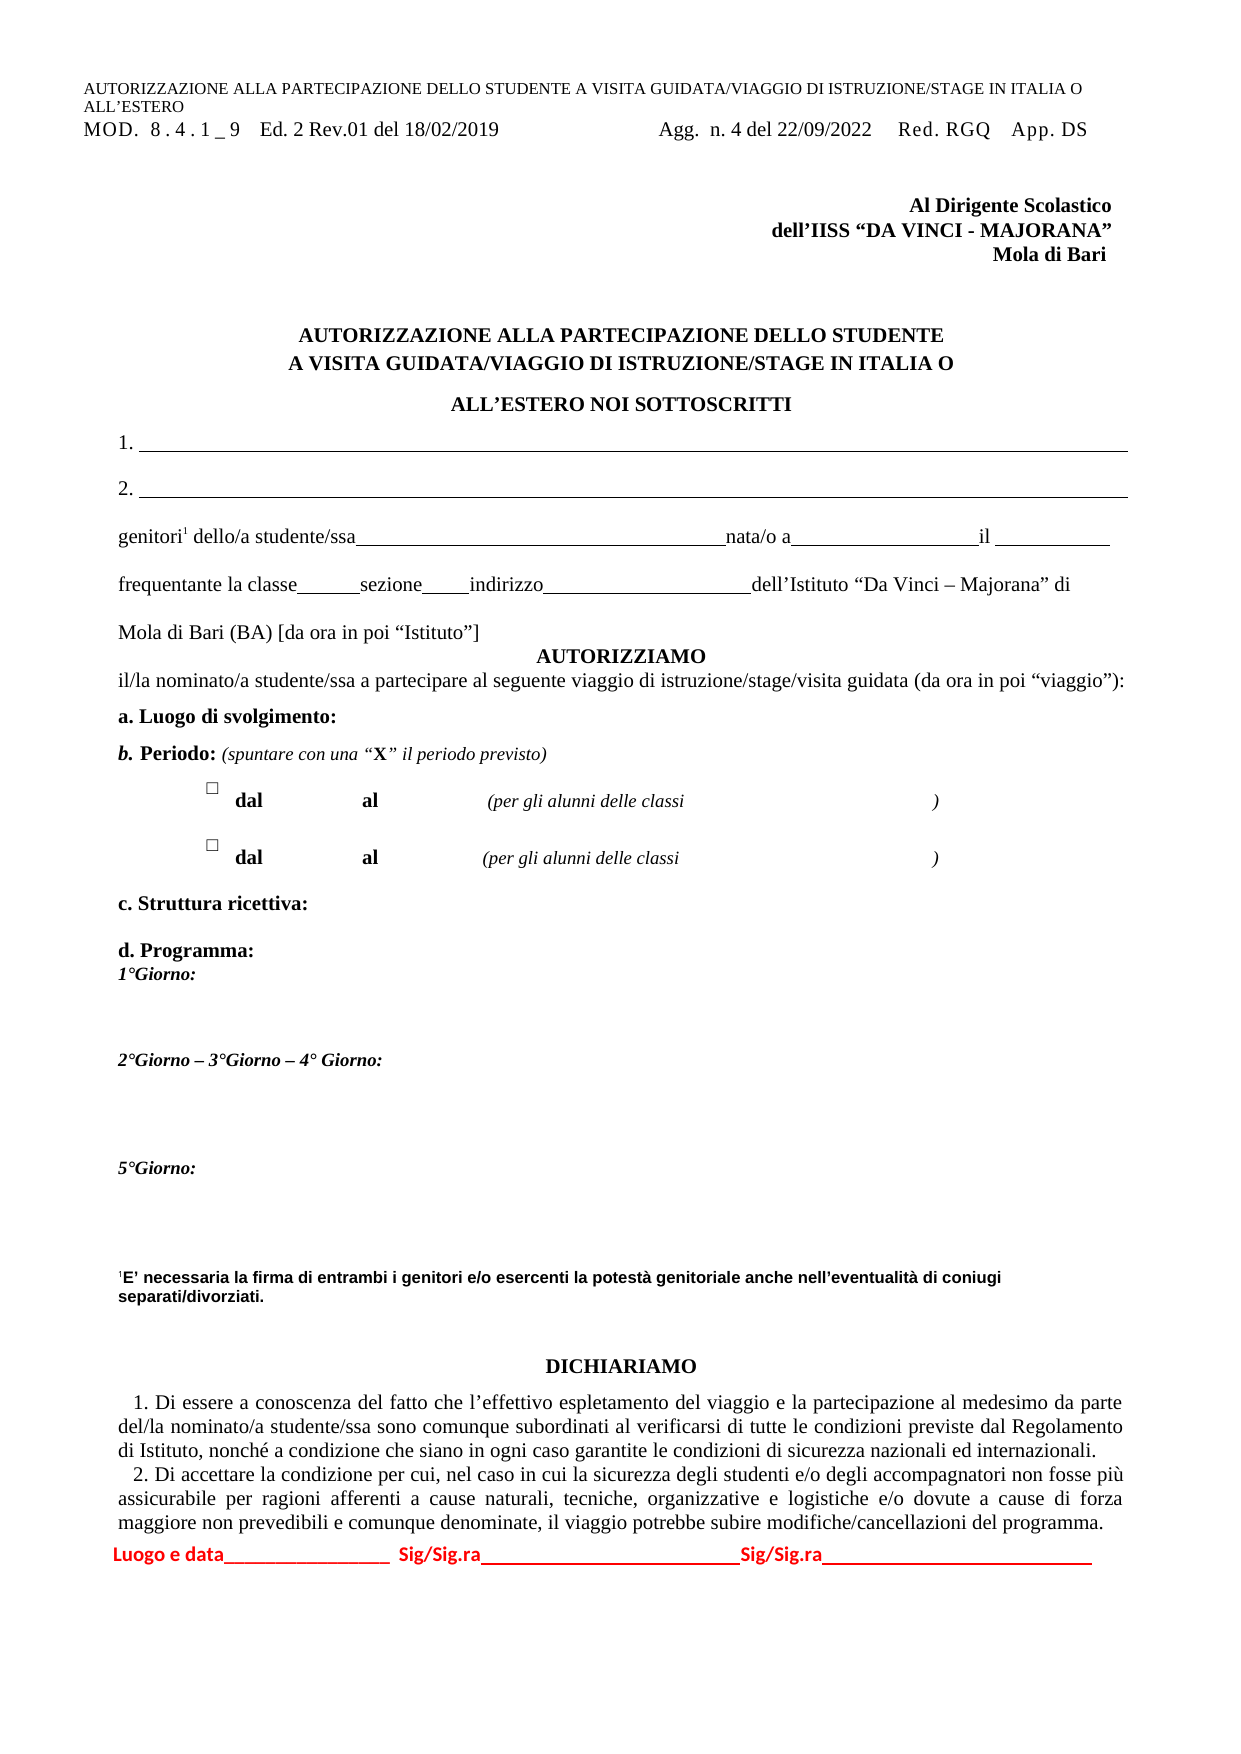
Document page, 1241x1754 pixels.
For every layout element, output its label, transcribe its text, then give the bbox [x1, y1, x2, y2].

text DICHIARIAMO [218, 1354, 1024, 1378]
text il/la nominato/a studente/ssa a partecipare al seguente viaggio di istruzione/stage/visita guidata (da ora in poi “viaggio”): [118, 668, 1140, 692]
text 1. [118, 433, 1140, 453]
text 2. [118, 476, 1140, 500]
text AUTORIZZIAMO [218, 644, 1024, 668]
list Periodo: (spuntare con una “X” il periodo previsto) [118, 741, 1140, 765]
list Struttura ricettiva: [118, 891, 1140, 914]
list Di accettare la condizione per cui, nel caso in cui la sicurezza degli studenti e/o degli accompagnatori non fosse più assicurabile per ragioni afferenti a cause naturali, tecniche, organizzative e logistiche e/o dovute a cause di forza maggiore non prevedibili e comunque denominate, il viaggio potrebbe subire modifiche/cancellazioni del programma. [118, 1462, 1125, 1534]
list dal al (per gli alunni delle classi ) [206, 777, 1140, 815]
list dal al (per gli alunni delle classi ) [206, 834, 1140, 872]
text 1E’ necessaria la firma di entrambi i genitori e/o esercenti la potestà genitoriale anche nell’eventualità di coniugi separati/divorziati. [118, 1268, 1003, 1306]
text 2°Giorno – 3°Giorno – 4° Giorno: [118, 1049, 1140, 1071]
list Luogo di svolgimento: [118, 704, 1140, 728]
text Mola di Bari [83, 242, 1125, 266]
text A VISITA GUIDATA/VIAGGIO DI ISTRUZIONE/STAGE IN ITALIA O ALL’ESTERO NOI SOTTOSCRITTI [218, 351, 1024, 416]
text genitori1 dello/a studente/ssa nata/o a il [118, 524, 1140, 548]
list Di essere a conoscenza del fatto che l’effettivo espletamento del viaggio e la partecipazione al medesimo da parte del/la nominato/a studente/ssa sono comunque subordinati al verificarsi di tutte le condizioni previste dal Regolamento di Istituto, nonché a condizione che siano in ogni caso garantite le condizioni di sicurezza nazionali ed internazionali. [118, 1390, 1125, 1462]
text 1°Giorno: [118, 963, 1140, 984]
text Al Dirigente Scolastico dell’IISS “DA VINCI - MAJORANA” [771, 193, 1126, 242]
list Programma: [118, 938, 1140, 962]
text frequentante la classe sezione indirizzo dell’Istituto “Da Vinci – Majorana” di [118, 572, 1140, 596]
text Mola di Bari (BA) [da ora in poi “Istituto”] [118, 620, 1140, 644]
text AUTORIZZAZIONE ALLA PARTECIPAZIONE DELLO STUDENTE [218, 323, 1024, 347]
text 5°Giorno: [118, 1157, 1140, 1179]
